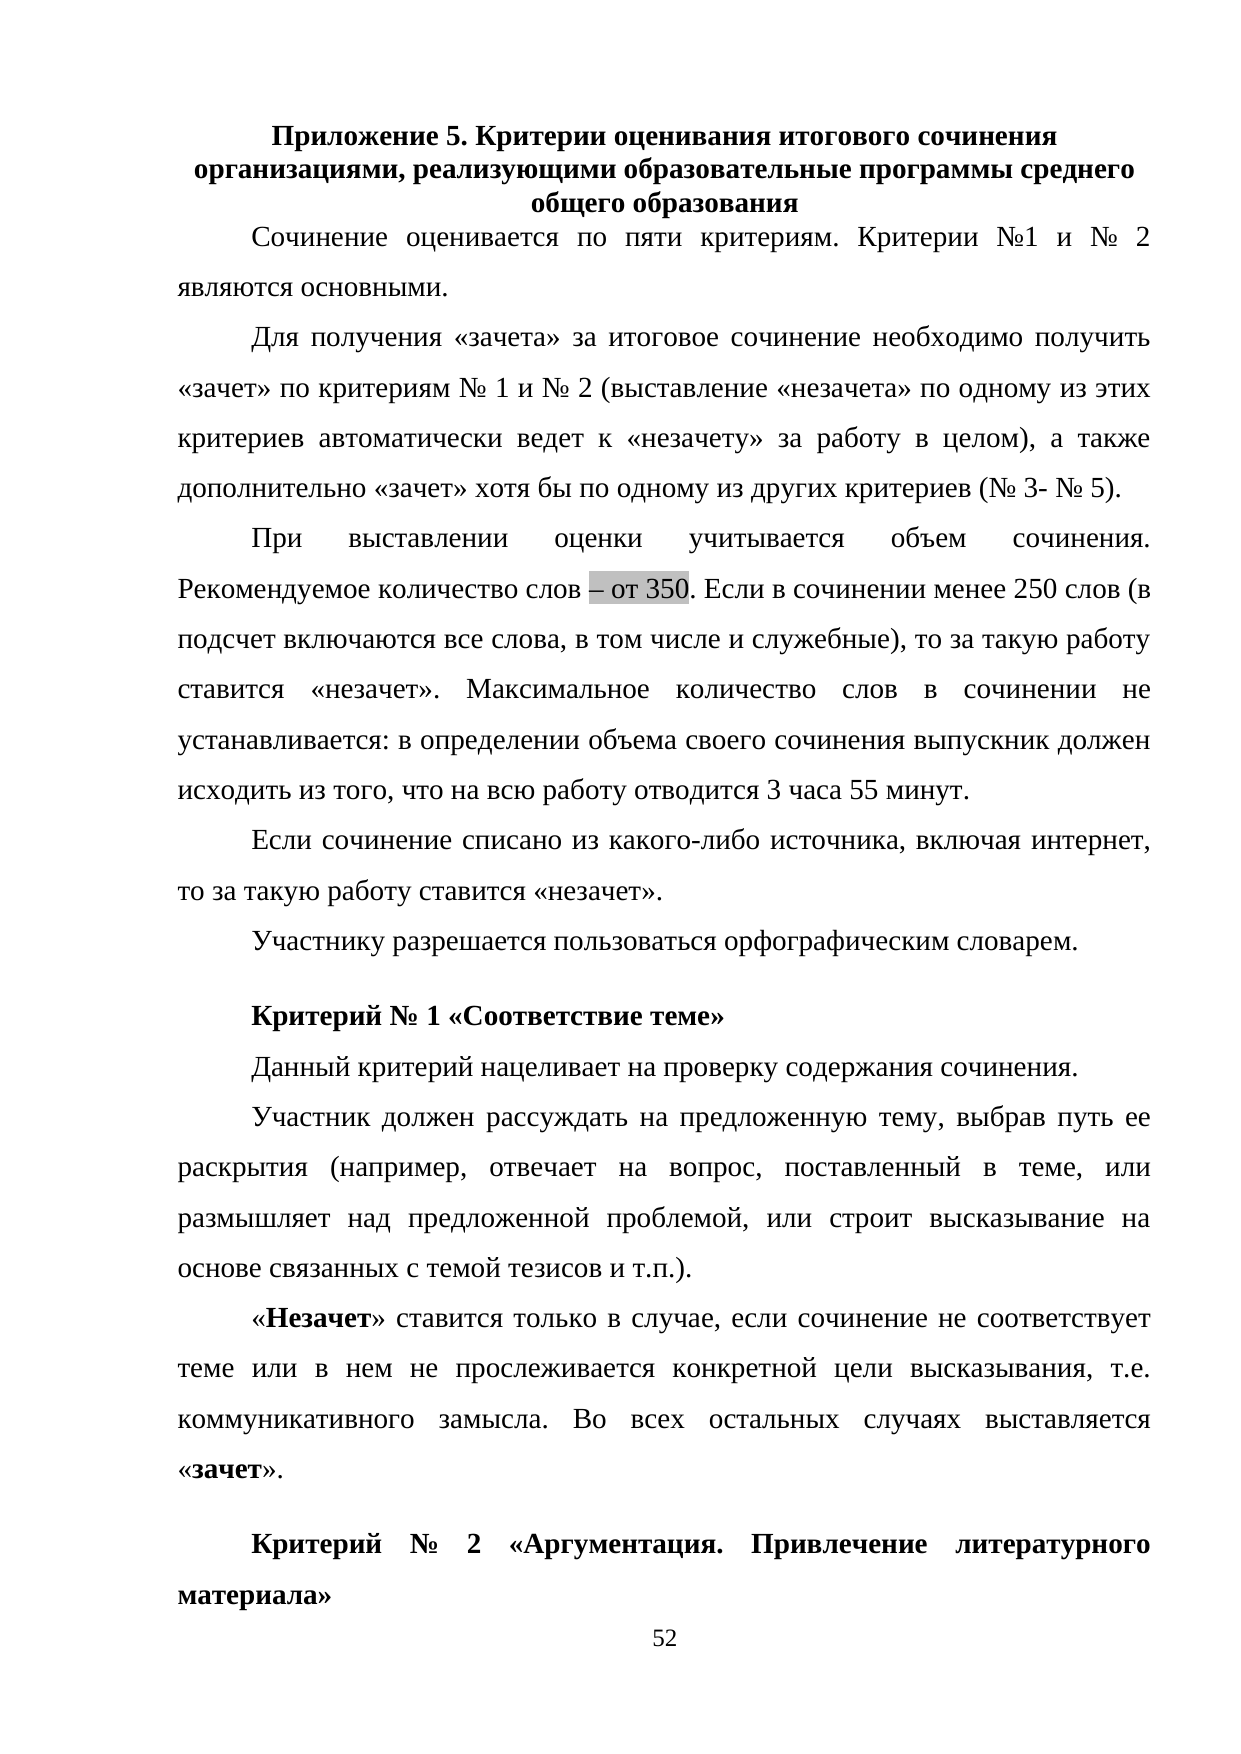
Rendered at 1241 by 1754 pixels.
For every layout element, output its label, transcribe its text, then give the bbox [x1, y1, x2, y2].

text Сочинение оценивается по пяти критериям. Критерии №1 и № 2 являются основными. [177, 219, 1152, 303]
text Данный критерий нацеливает на проверку содержания сочинения. [177, 1049, 1152, 1082]
text Если сочинение списано из какого-либо источника, включая интернет, то за такую работу ставится «незачет». [177, 822, 1152, 906]
text При выставлении оценки учитывается объем сочинения. Рекомендуемое количество слов – от 350. Если в сочинении менее 250 слов (в подсчет включаются все слова, в том числе и служебные), то за такую работу ставится «незачет». Максимальное количество слов в сочинении не устанавливается: в определении объема своего сочинения выпускник должен исходить из того, что на всю работу отводится 3 часа 55 минут. [177, 521, 1152, 806]
text Критерий № 2 «Аргументация. Привлечение литературного материала» [177, 1527, 1152, 1610]
text Участник должен рассуждать на предложенную тему, выбрав путь ее раскрытия (например, отвечает на вопрос, поставленный в теме, или размышляет над предложенной проблемой, или строит высказывание на основе связанных с темой тезисов и т.п.). [177, 1099, 1152, 1283]
text Приложение 5. Критерии оценивания итогового сочинения организациями, реализующими образовательные программы среднего общего образования [177, 118, 1152, 219]
text «Незачет» ставится только в случае, если сочинение не соответствует теме или в нем не прослеживается конкретной цели высказывания, т.е. коммуникативного замысла. Во всех остальных случаях выставляется «зачет». [177, 1300, 1152, 1485]
text Критерий № 1 «Соответствие теме» [177, 998, 1152, 1032]
text Для получения «зачета» за итоговое сочинение необходимо получить «зачет» по критериям № 1 и № 2 (выставление «незачета» по одному из этих критериев автоматически ведет к «незачету» за работу в целом), а также дополнительно «зачет» хотя бы по одному из других критериев (№ 3- № 5). [177, 319, 1152, 504]
text Участнику разрешается пользоваться орфографическим словарем. [177, 923, 1152, 957]
